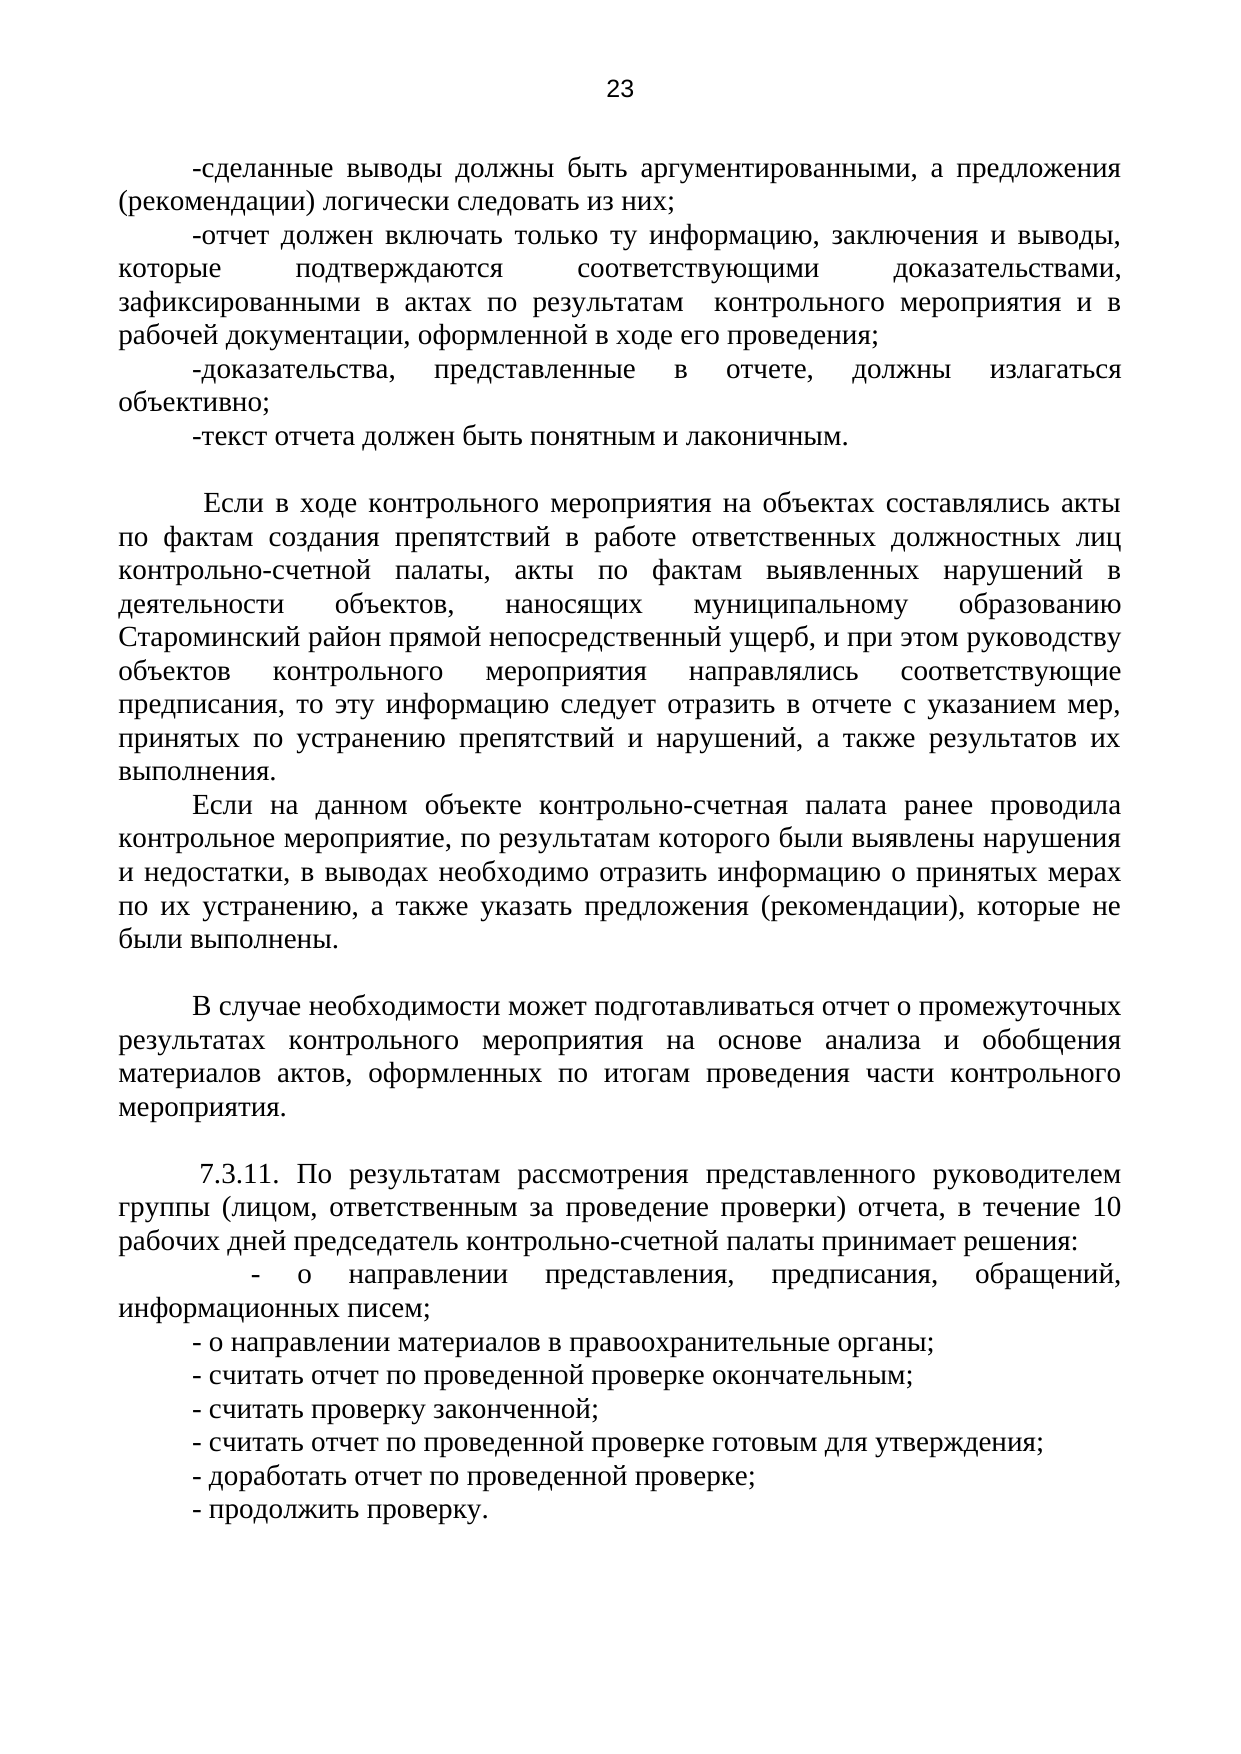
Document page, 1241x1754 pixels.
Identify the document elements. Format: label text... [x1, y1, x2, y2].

text - доработать отчет по проведенной проверке; [118, 1458, 1122, 1491]
text - считать отчет по проведенной проверке окончательным; [118, 1357, 1122, 1391]
text - продолжить проверку. [118, 1491, 1122, 1525]
text -доказательства, представленные в отчете, должны излагаться объективно; [118, 351, 1122, 418]
text - считать проверку законченной; [118, 1391, 1122, 1424]
text Если в ходе контрольного мероприятия на объектах составлялись акты по фактам создания препятствий в работе ответственных должностных лиц контрольно-счетной палаты, акты по фактам выявленных нарушений в деятельности объектов, наносящих муниципальному образованию Староминский район прямой непосредственный ущерб, и при этом руководству объектов контрольного мероприятия направлялись соответствующие предписания, то эту информацию следует отразить в отчете с указанием мер, принятых по устранению препятствий и нарушений, а также результатов их выполнения. [118, 485, 1122, 787]
text -отчет должен включать только ту информацию, заключения и выводы, которые подтверждаются соответствующими доказательствами, зафиксированными в актах по результатам контрольного мероприятия и в рабочей документации, оформленной в ходе его проведения; [118, 217, 1122, 351]
text 7.3.11. По результатам рассмотрения представленного руководителем группы (лицом, ответственным за проведение проверки) отчета, в течение 10 рабочих дней председатель контрольно-счетной палаты принимает решения: [118, 1156, 1122, 1257]
text - считать отчет по проведенной проверке готовым для утверждения; [118, 1424, 1122, 1458]
text В случае необходимости может подготавливаться отчет о промежуточных результатах контрольного мероприятия на основе анализа и обобщения материалов актов, оформленных по итогам проведения части контрольного мероприятия. [118, 988, 1122, 1122]
text Если на данном объекте контрольно-счетная палата ранее проводила контрольное мероприятие, по результатам которого были выявлены нарушения и недостатки, в выводах необходимо отразить информацию о принятых мерах по их устранению, а также указать предложения (рекомендации), которые не были выполнены. [118, 787, 1122, 955]
text -сделанные выводы должны быть аргументированными, а предложения (рекомендации) логически следовать из них; [118, 150, 1122, 217]
text -текст отчета должен быть понятным и лаконичным. [118, 418, 1122, 452]
text - о направлении материалов в правоохранительные органы; [118, 1324, 1122, 1357]
text - о направлении представления, предписания, обращений, информационных писем; [118, 1257, 1122, 1324]
